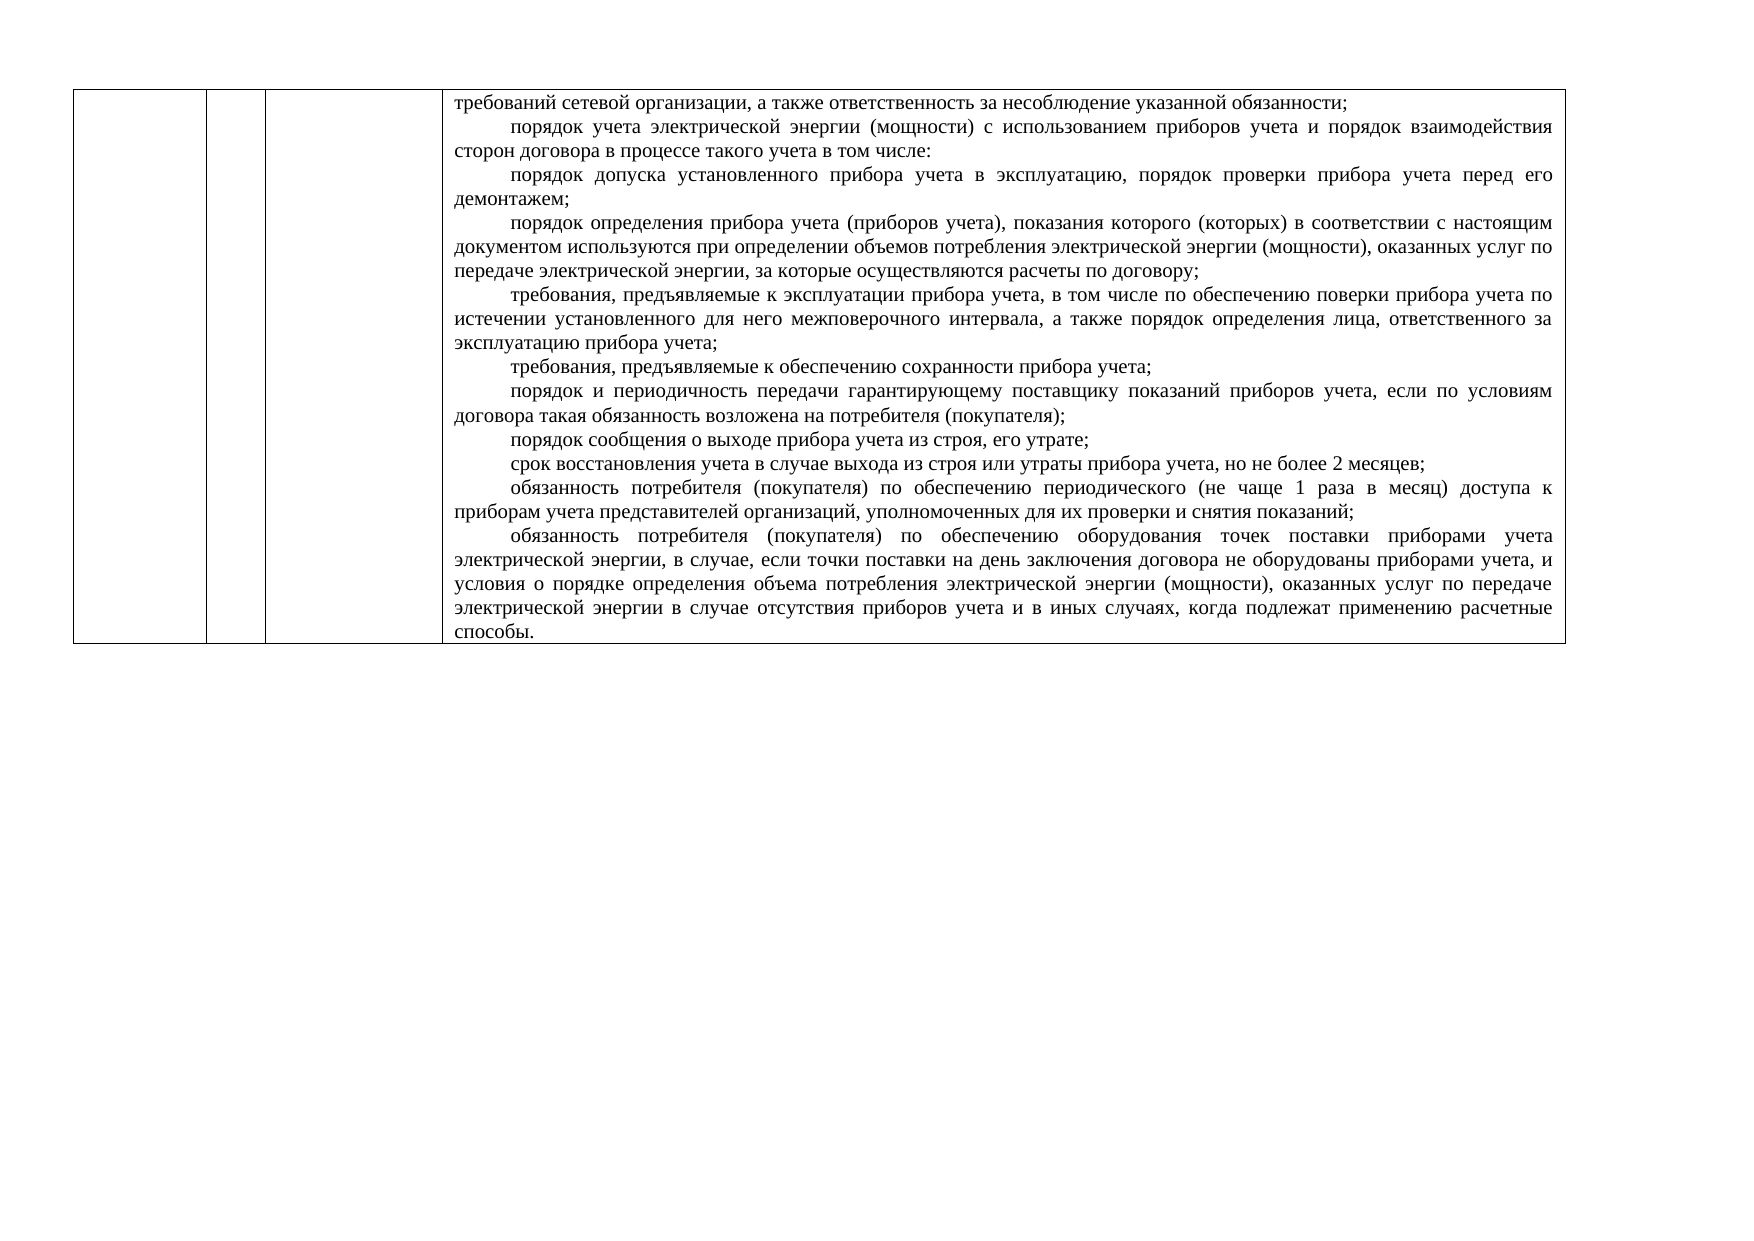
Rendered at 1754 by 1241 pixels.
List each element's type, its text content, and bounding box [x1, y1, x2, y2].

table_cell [266, 90, 442, 643]
table_cell 8 [207, 90, 265, 643]
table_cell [443, 90, 1565, 643]
